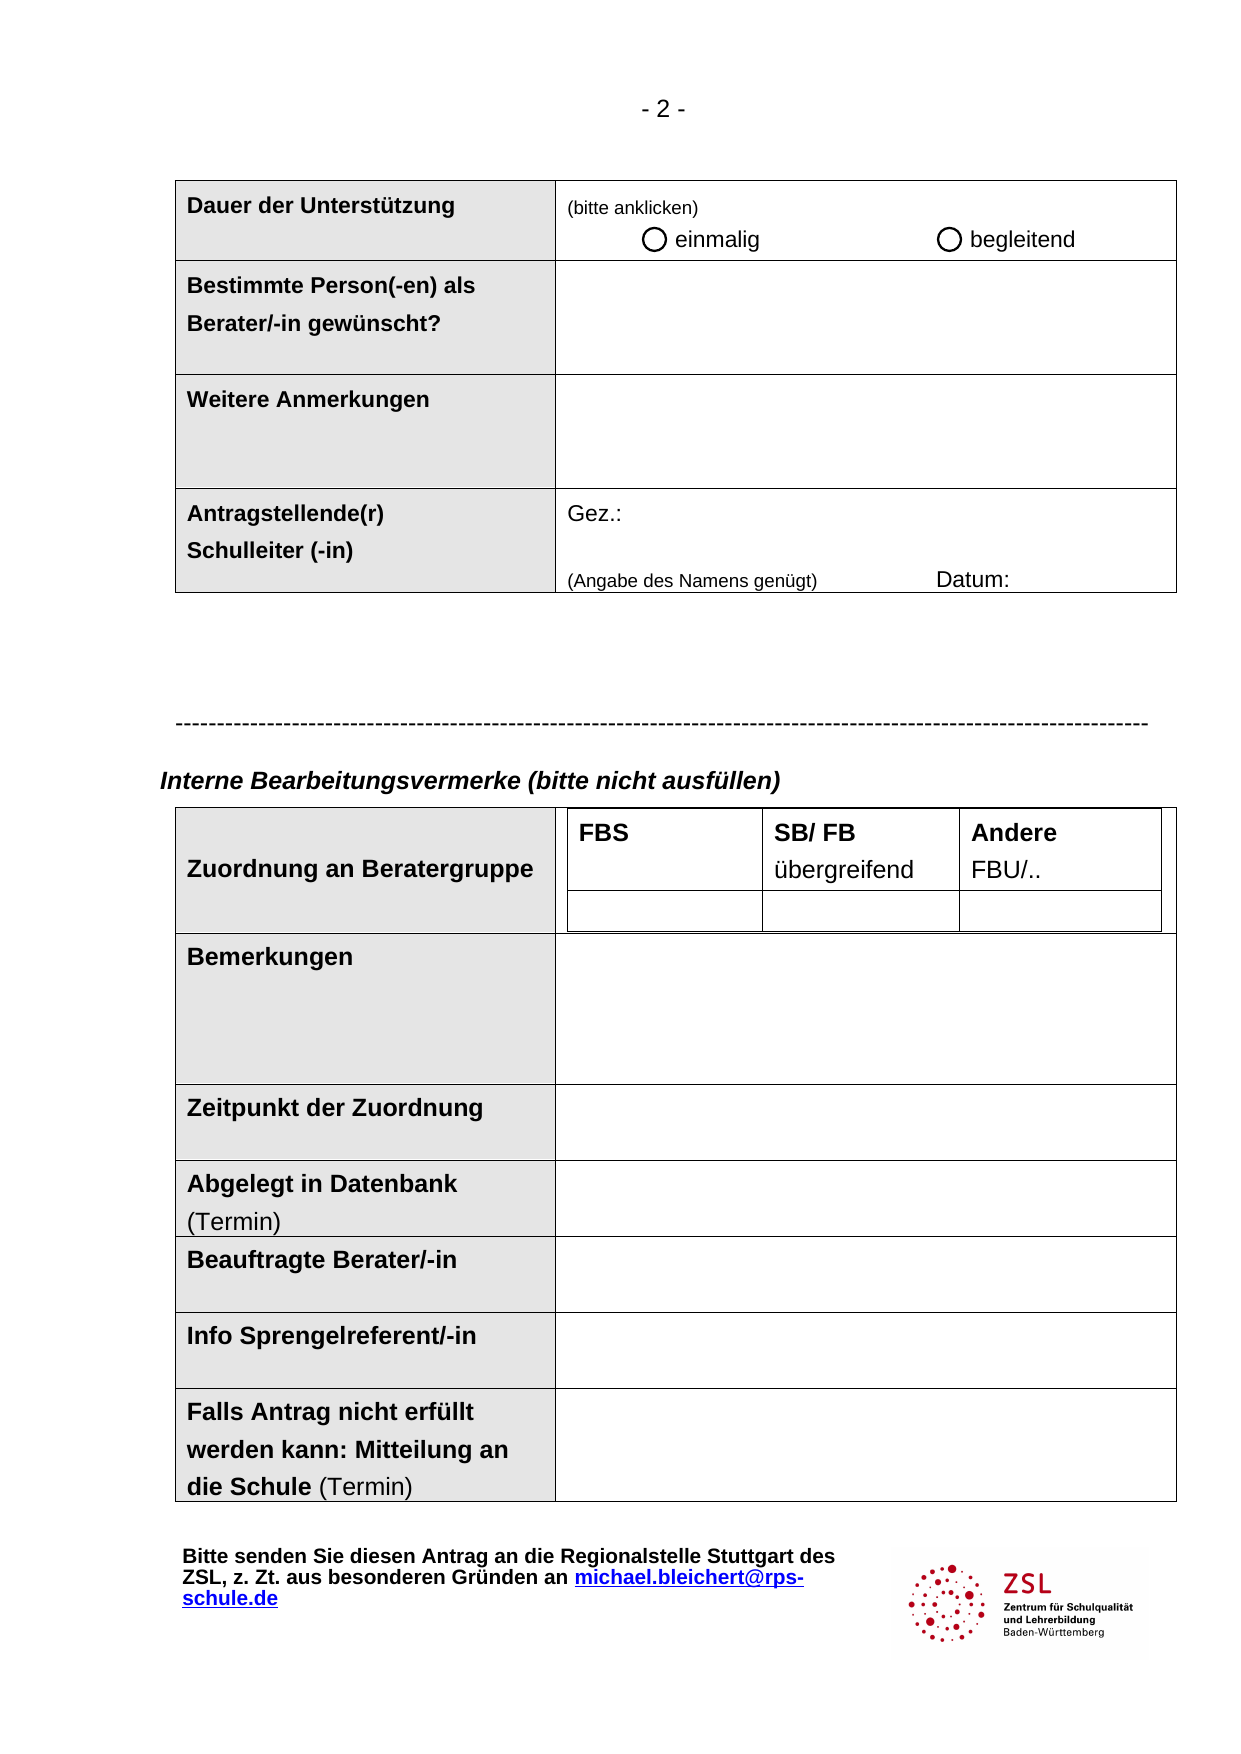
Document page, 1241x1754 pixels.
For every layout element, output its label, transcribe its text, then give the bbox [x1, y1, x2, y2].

table_cell [556, 261, 1176, 374]
table_header [568, 809, 762, 890]
table_header [763, 891, 959, 931]
table_cell [556, 1237, 1176, 1312]
text Interne Bearbeitungsvermerke (bitte nicht ausfüllen) [160, 766, 1152, 794]
table_header [556, 808, 567, 932]
table_cell Bemerkungen [176, 934, 555, 1083]
table_cell [556, 1313, 1176, 1388]
table_cell Abgelegt in Datenbank (Termin) [176, 1161, 555, 1236]
table_cell Antragstellende(r) Schulleiter (-in) [176, 489, 555, 592]
table_cell Weitere Anmerkungen [176, 375, 555, 487]
table_header [960, 809, 1161, 890]
table_cell Zeitpunkt der Zuordnung [176, 1085, 555, 1159]
table_cell [556, 1389, 1176, 1501]
table_cell Gez.: (Angabe des Namens genügt) Datum: [556, 489, 1176, 592]
table_cell Info Sprengelreferent/-in [176, 1313, 555, 1388]
table_cell Bestimmte Person(-en) als Berater/-in gewünscht? [176, 261, 555, 374]
table_header [1162, 808, 1176, 932]
table_cell Falls Antrag nicht erfüllt werden kann: Mitteilung an die Schule (Termin) [176, 1389, 555, 1501]
table_cell [556, 375, 1176, 487]
table_cell [556, 934, 1176, 1083]
text --------------------------------------------------------------------------------------------------------------------- [175, 708, 1152, 737]
table_cell Dauer der Unterstützung [176, 181, 555, 260]
table_header Zuordnung an Beratergruppe [176, 808, 555, 932]
table_header [568, 891, 762, 931]
table_cell (bitte anklicken) [556, 181, 1176, 260]
table_cell Beauftragte Berater/-in [176, 1237, 555, 1312]
table_header [960, 891, 1161, 931]
table_header [763, 809, 959, 890]
table_cell [556, 1161, 1176, 1236]
table_cell [556, 1085, 1176, 1159]
picture [890, 1547, 1150, 1660]
